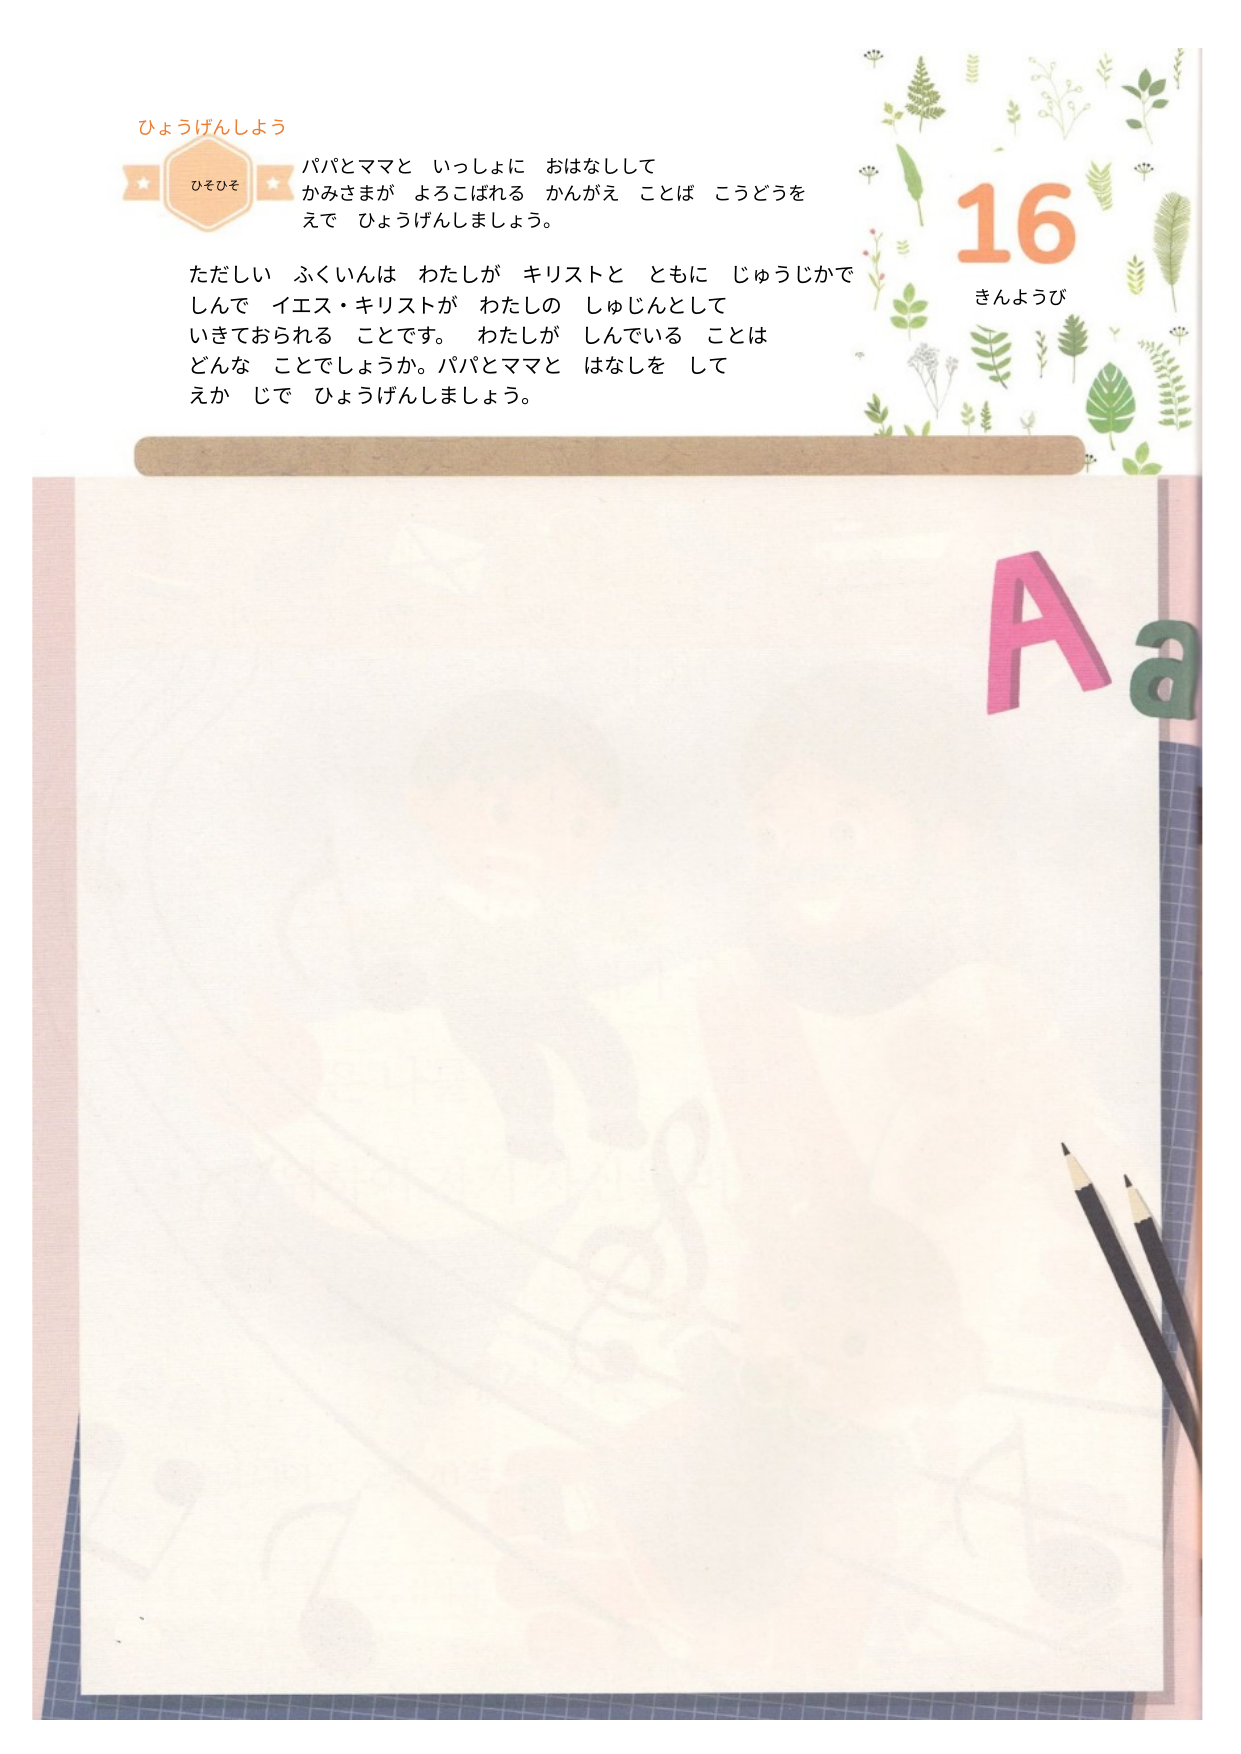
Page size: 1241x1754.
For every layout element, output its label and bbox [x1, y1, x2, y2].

picture [32, 48, 1203, 1720]
